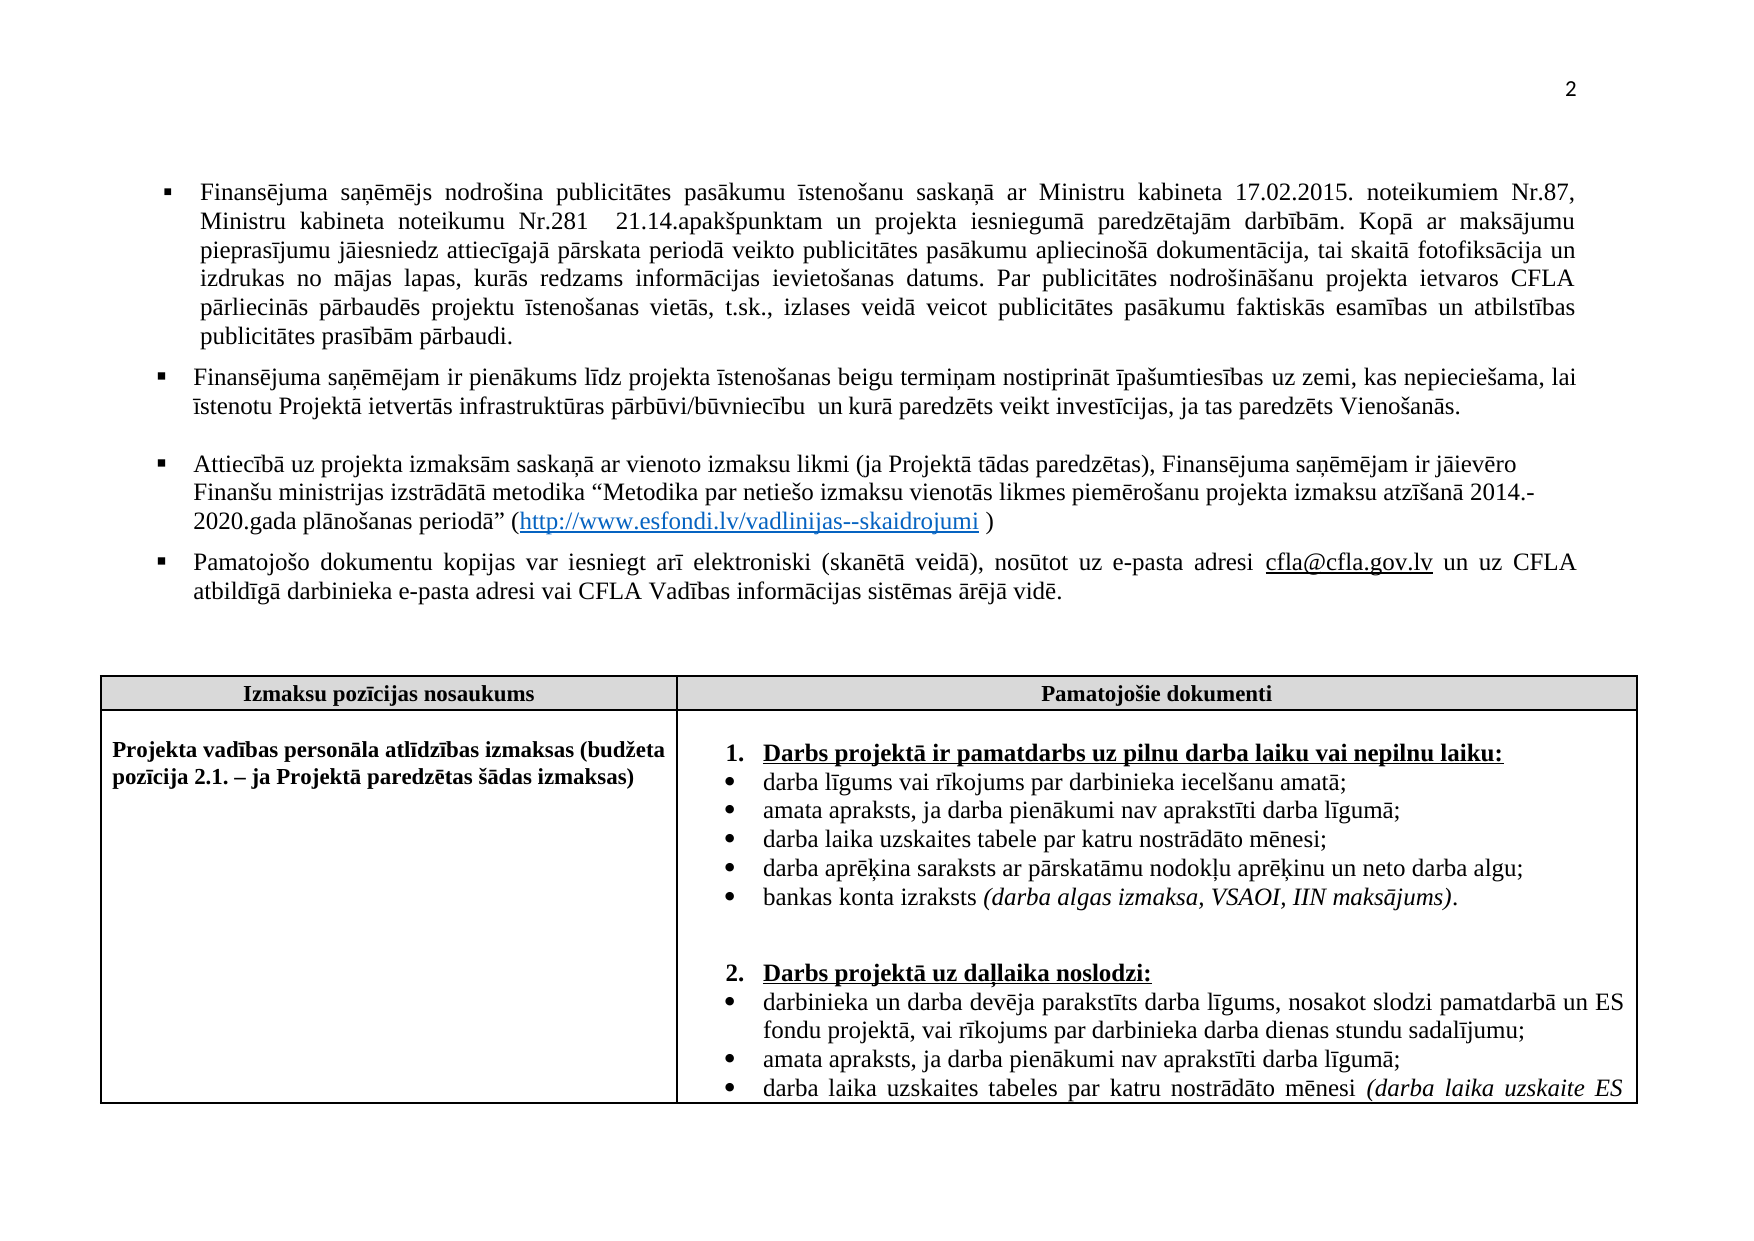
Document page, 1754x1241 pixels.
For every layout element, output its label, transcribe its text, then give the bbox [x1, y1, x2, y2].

list Attiecībā uz projekta izmaksām saskaņā ar vienoto izmaksu likmi (ja Projektā tādas paredzētas), Finansējuma saņēmējam ir jāievēro Finanšu ministrijas izstrādātā metodika “Metodika par netiešo izmaksu vienotās likmes piemērošanu projekta izmaksu atzīšanā 2014.-2020.gada plānošanas periodā” (http://www.esfondi.lv/vadlinijas--skaidrojumi ) [156, 449, 1577, 535]
list Pamatojošo dokumentu kopijas var iesniegt arī elektroniski (skanētā veidā), nosūtot uz e-pasta adresi cfla@cfla.gov.lv un uz CFLA atbildīgā darbinieka e-pasta adresi vai CFLA Vadības informācijas sistēmas ārējā vidē. [156, 547, 1577, 605]
table_header Izmaksu pozīcijas nosaukums [102, 677, 676, 709]
list Finansējuma saņēmējam ir pienākums līdz projekta īstenošanas beigu termiņam nostiprināt īpašumtiesības uz zemi, kas nepieciešama, lai īstenotu Projektā ietvertās infrastruktūras pārbūvi/būvniecību un kurā paredzēts veikt investīcijas, ja tas paredzēts Vienošanās. [156, 362, 1577, 420]
list Finansējuma saņēmējs nodrošina publicitātes pasākumu īstenošanu saskaņā ar Ministru kabineta 17.02.2015. noteikumiem Nr.87, Ministru kabineta noteikumu Nr.281 21.14.apakšpunktam un projekta iesniegumā paredzētajām darbībām. Kopā ar maksājumu pieprasījumu jāiesniedz attiecīgajā pārskata periodā veikto publicitātes pasākumu apliecinošā dokumentācija, tai skaitā fotofiksācija un izdrukas no mājas lapas, kurās redzams informācijas ievietošanas datums. Par publicitātes nodrošināšanu projekta ietvaros CFLA pārliecinās pārbaudēs projektu īstenošanas vietās, t.sk., izlases veidā veicot publicitātes pasākumu faktiskās esamības un atbilstības publicitātes prasībām pārbaudi. [162, 177, 1577, 350]
table_header Pamatojošie dokumenti [678, 677, 1636, 709]
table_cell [102, 711, 676, 1102]
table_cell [678, 711, 1636, 1102]
